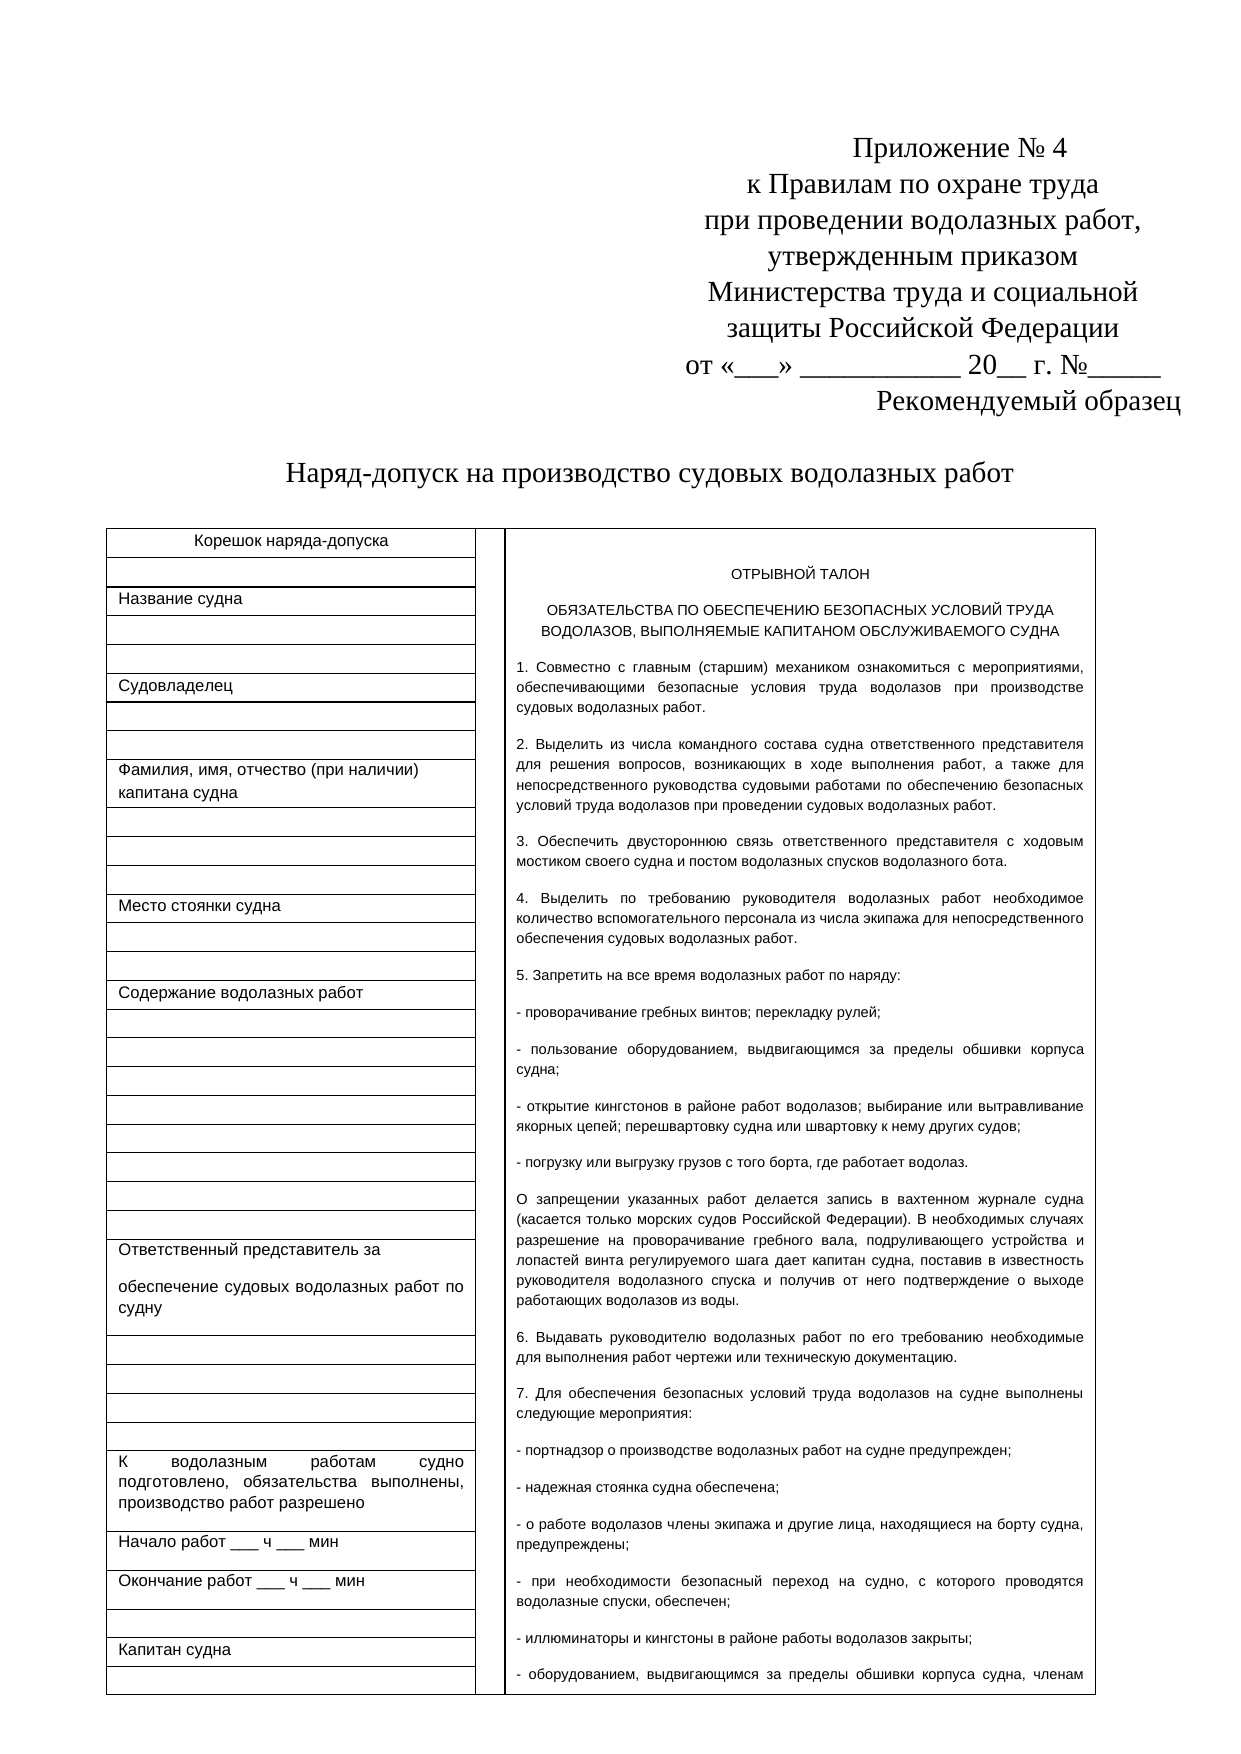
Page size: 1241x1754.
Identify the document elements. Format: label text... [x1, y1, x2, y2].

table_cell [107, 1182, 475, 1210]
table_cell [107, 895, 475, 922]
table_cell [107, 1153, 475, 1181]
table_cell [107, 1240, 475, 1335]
text при проведении водолазных работ, [664, 202, 1181, 236]
text к Правилам по охране труда [664, 166, 1181, 199]
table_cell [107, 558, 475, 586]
text Рекомендуемый образец [118, 383, 1181, 416]
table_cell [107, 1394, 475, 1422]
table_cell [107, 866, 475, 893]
text Наряд-допуск на производство судовых водолазных работ [118, 455, 1181, 489]
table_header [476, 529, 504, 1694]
text Министерства труда и социальной [664, 274, 1181, 308]
text Приложение № 4 [664, 130, 1181, 163]
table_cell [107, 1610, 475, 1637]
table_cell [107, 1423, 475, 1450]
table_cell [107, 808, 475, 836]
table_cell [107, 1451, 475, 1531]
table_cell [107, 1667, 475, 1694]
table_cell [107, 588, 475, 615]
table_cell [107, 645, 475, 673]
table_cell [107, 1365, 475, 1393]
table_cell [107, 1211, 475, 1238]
text от «___» ___________ 20__ г. №_____ [664, 347, 1181, 380]
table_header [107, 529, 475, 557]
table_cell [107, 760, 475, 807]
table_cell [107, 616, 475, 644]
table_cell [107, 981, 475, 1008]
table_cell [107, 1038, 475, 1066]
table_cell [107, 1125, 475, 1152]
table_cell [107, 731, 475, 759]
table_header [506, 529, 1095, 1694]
text защиты Российской Федерации [664, 311, 1181, 344]
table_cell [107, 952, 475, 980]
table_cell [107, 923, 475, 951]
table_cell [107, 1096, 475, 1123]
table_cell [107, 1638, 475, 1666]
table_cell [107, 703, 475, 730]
text утвержденным приказом [664, 238, 1181, 272]
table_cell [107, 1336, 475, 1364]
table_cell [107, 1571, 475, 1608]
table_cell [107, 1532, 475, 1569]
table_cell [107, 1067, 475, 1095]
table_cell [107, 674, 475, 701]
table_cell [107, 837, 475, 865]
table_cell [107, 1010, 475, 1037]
